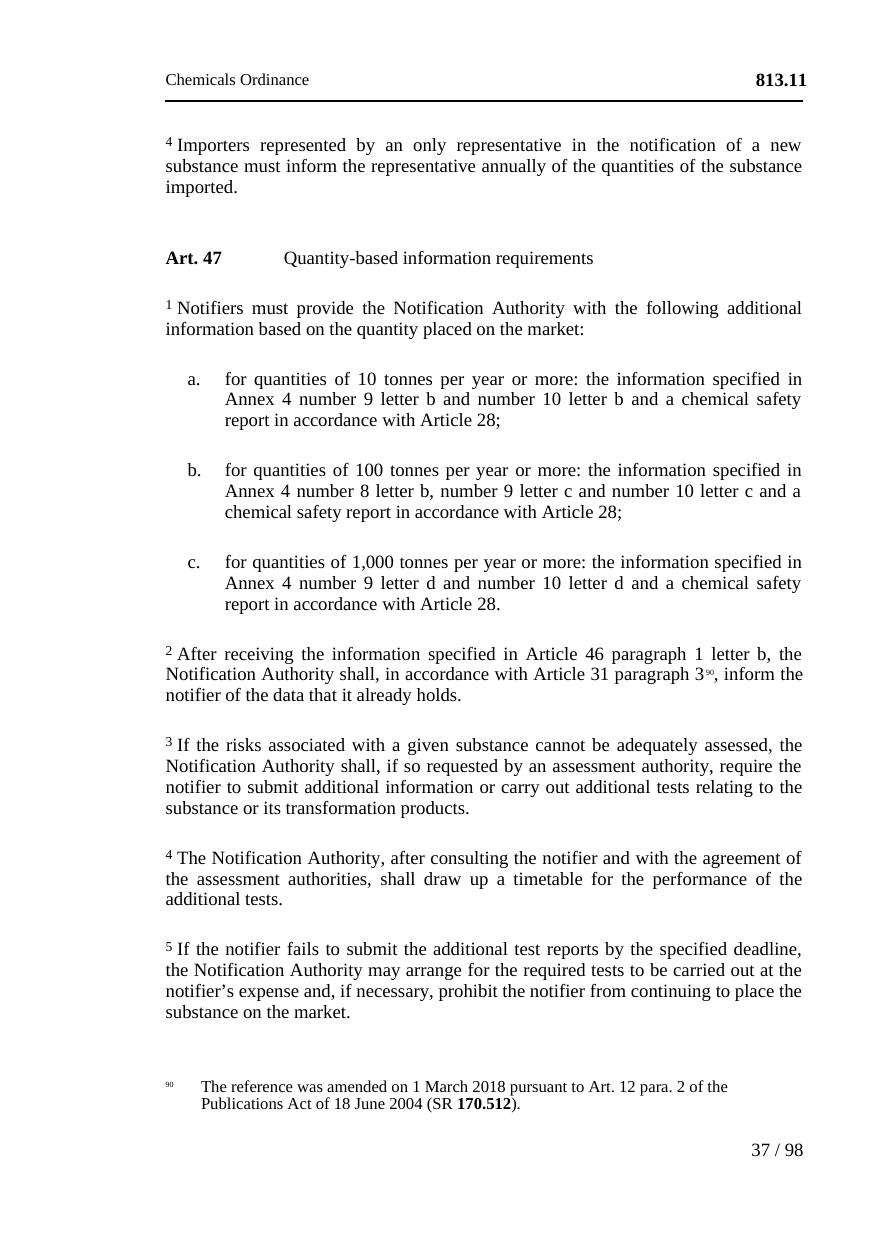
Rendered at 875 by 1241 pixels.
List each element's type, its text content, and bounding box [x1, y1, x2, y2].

text 4 Importers represented by an only representative in the notification of a new substance must inform the representative annually of the quantities of the substance imported. [165, 135, 803, 197]
text 3 If the risks associated with a given substance cannot be adequately assessed, the Notification Authority shall, if so requested by an assessment authority, require the notifier to submit additional information or carry out additional tests relating to the substance or its transformation products. [165, 735, 803, 818]
text 1 Notifiers must provide the Notification Authority with the following additional information based on the quantity placed on the market: [165, 297, 803, 339]
text 2 After receiving the information specified in Article 46 paragraph 1 letter b, the Notification Authority shall, in accordance with Article 31 paragraph 3, inform the notifier of the data that it already holds. [165, 643, 803, 706]
subtitle Art. 47 Quantity-based information requirements [165, 247, 803, 268]
text a. for quantities of 10 tonnes per year or more: the information specified in Annex 4 number 9 letter b and number 10 letter b and a chemical safety report in accordance with Article 28; [187, 368, 803, 431]
text 4 The Notification Authority, after consulting the notifier and with the agreement of the assessment authorities, shall draw up a timetable for the performance of the additional tests. [165, 847, 803, 910]
text c. for quantities of 1,000 tonnes per year or more: the information specified in Annex 4 number 9 letter d and number 10 letter d and a chemical safety report in accordance with Article 28. [187, 552, 803, 614]
text 5 If the notifier fails to submit the additional test reports by the specified deadline, the Notification Authority may arrange for the required tests to be carried out at the notifier’s expense and, if necessary, prohibit the notifier from continuing to place the substance on the market. [165, 939, 803, 1022]
text b. for quantities of 100 tonnes per year or more: the information specified in Annex 4 number 8 letter b, number 9 letter c and number 10 letter c and a chemical safety report in accordance with Article 28; [187, 460, 803, 522]
